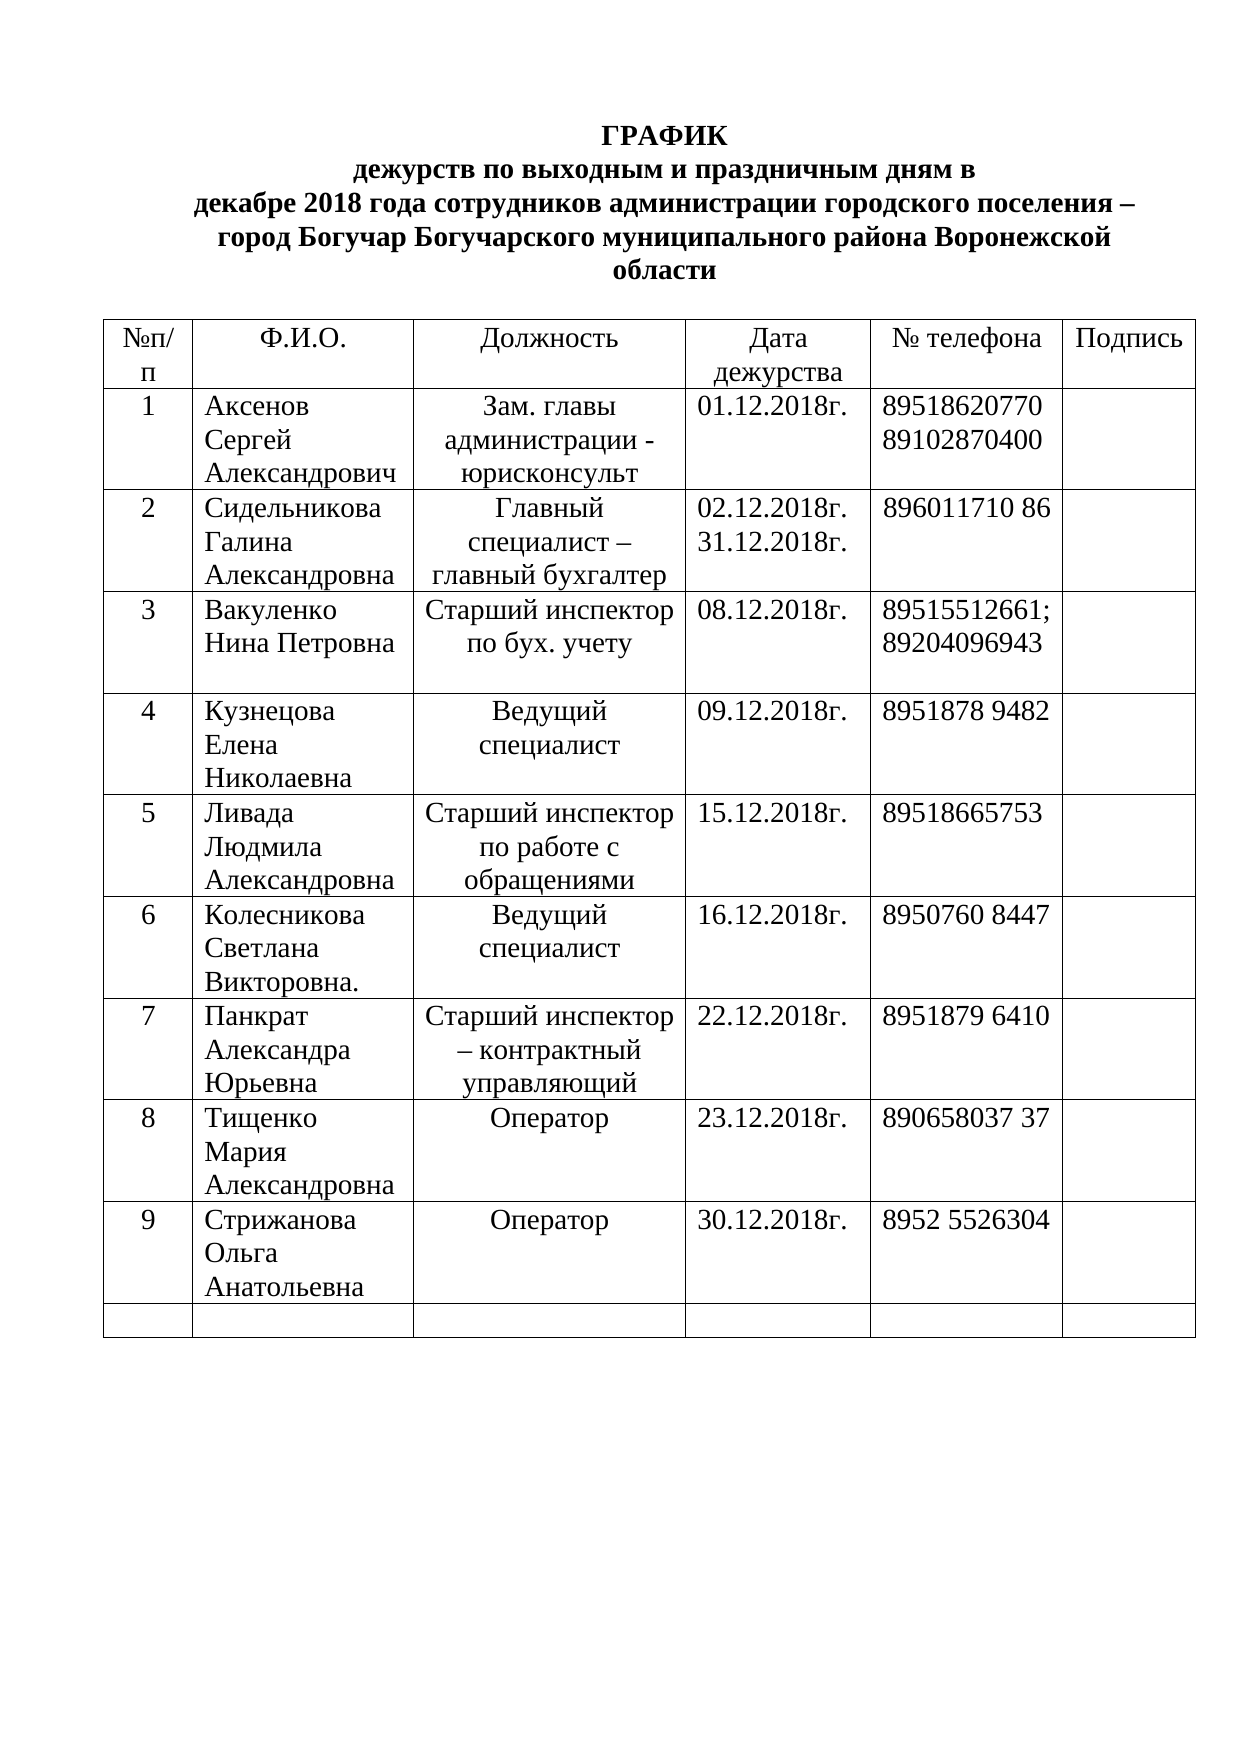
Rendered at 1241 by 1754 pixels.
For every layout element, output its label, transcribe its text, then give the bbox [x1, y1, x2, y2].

table_cell Старший инспектор по работе с обращениями [414, 795, 685, 896]
table_cell 89518665753 [871, 795, 1062, 896]
table_cell Сидельникова Галина Александровна [193, 490, 413, 591]
text ГРАФИК [177, 118, 1152, 152]
table_cell 02.12.2018г. 31.12.2018г. [686, 490, 870, 591]
table_cell 8951878 9482 [871, 694, 1062, 794]
table_cell 22.12.2018г. [686, 999, 870, 1099]
table_header №п/п [104, 320, 192, 387]
table_cell [1063, 490, 1195, 591]
table_cell Оператор [414, 1202, 685, 1302]
table_cell 8951879 6410 [871, 999, 1062, 1099]
table_cell 08.12.2018г. [686, 592, 870, 692]
table_header Подпись [1063, 320, 1195, 387]
table_cell 4 [104, 694, 192, 794]
table_cell Кузнецова Елена Николаевна [193, 694, 413, 794]
table_cell Старший инспектор – контрактный управляющий [414, 999, 685, 1099]
table_cell Аксенов Сергей Александрович [193, 389, 413, 489]
table_header № телефона [871, 320, 1062, 387]
table_cell [193, 1304, 413, 1337]
table_cell 89515512661; 89204096943 [871, 592, 1062, 692]
table_cell [1063, 389, 1195, 489]
table_cell [1063, 897, 1195, 997]
table_cell [871, 1304, 1062, 1337]
table_cell Тищенко Мария Александровна [193, 1100, 413, 1201]
table_cell 7 [104, 999, 192, 1099]
table_cell 8952 5526304 [871, 1202, 1062, 1302]
table_cell [1063, 795, 1195, 896]
table_cell Вакуленко Нина Петровна [193, 592, 413, 692]
table_cell 1 [104, 389, 192, 489]
table_cell Старший инспектор по бух. учету [414, 592, 685, 692]
table_cell Ливада Людмила Александровна [193, 795, 413, 896]
table_cell 896011710 86 [871, 490, 1062, 591]
table_cell Панкрат Александра Юрьевна [193, 999, 413, 1099]
table_cell [1063, 1304, 1195, 1337]
text дежурств по выходным и праздничным дням в декабре 2018 года сотрудников администрации городского поселения – город Богучар Богучарского муниципального района Воронежской области [177, 152, 1152, 286]
table_cell 890658037 37 [871, 1100, 1062, 1201]
table_cell 6 [104, 897, 192, 997]
table_cell Ведущий специалист [414, 897, 685, 997]
table_cell 23.12.2018г. [686, 1100, 870, 1201]
table_header Должность [414, 320, 685, 387]
table_cell 30.12.2018г. [686, 1202, 870, 1302]
table_cell 8950760 8447 [871, 897, 1062, 997]
table_cell 3 [104, 592, 192, 692]
table_cell [414, 1304, 685, 1337]
table_cell 5 [104, 795, 192, 896]
table_header Дата дежурства [686, 320, 870, 387]
table_cell Главный специалист – главный бухгалтер [414, 490, 685, 591]
table_cell [1063, 592, 1195, 692]
table_cell 09.12.2018г. [686, 694, 870, 794]
table_cell [104, 1304, 192, 1337]
table_cell Оператор [414, 1100, 685, 1201]
table_cell [1063, 999, 1195, 1099]
table_cell 2 [104, 490, 192, 591]
table_cell [686, 1304, 870, 1337]
table_cell 16.12.2018г. [686, 897, 870, 997]
table_cell Стрижанова Ольга Анатольевна [193, 1202, 413, 1302]
table_cell [1063, 1202, 1195, 1302]
table_cell Зам. главы администрации -юрисконсульт [414, 389, 685, 489]
table_cell 9 [104, 1202, 192, 1302]
table_cell 89518620770 89102870400 [871, 389, 1062, 489]
table_cell [1063, 1100, 1195, 1201]
table_cell 01.12.2018г. [686, 389, 870, 489]
table_cell Ведущий специалист [414, 694, 685, 794]
table_header Ф.И.О. [193, 320, 413, 387]
table_cell Колесникова Светлана Викторовна. [193, 897, 413, 997]
table_cell [1063, 694, 1195, 794]
table_cell 8 [104, 1100, 192, 1201]
table_cell 15.12.2018г. [686, 795, 870, 896]
